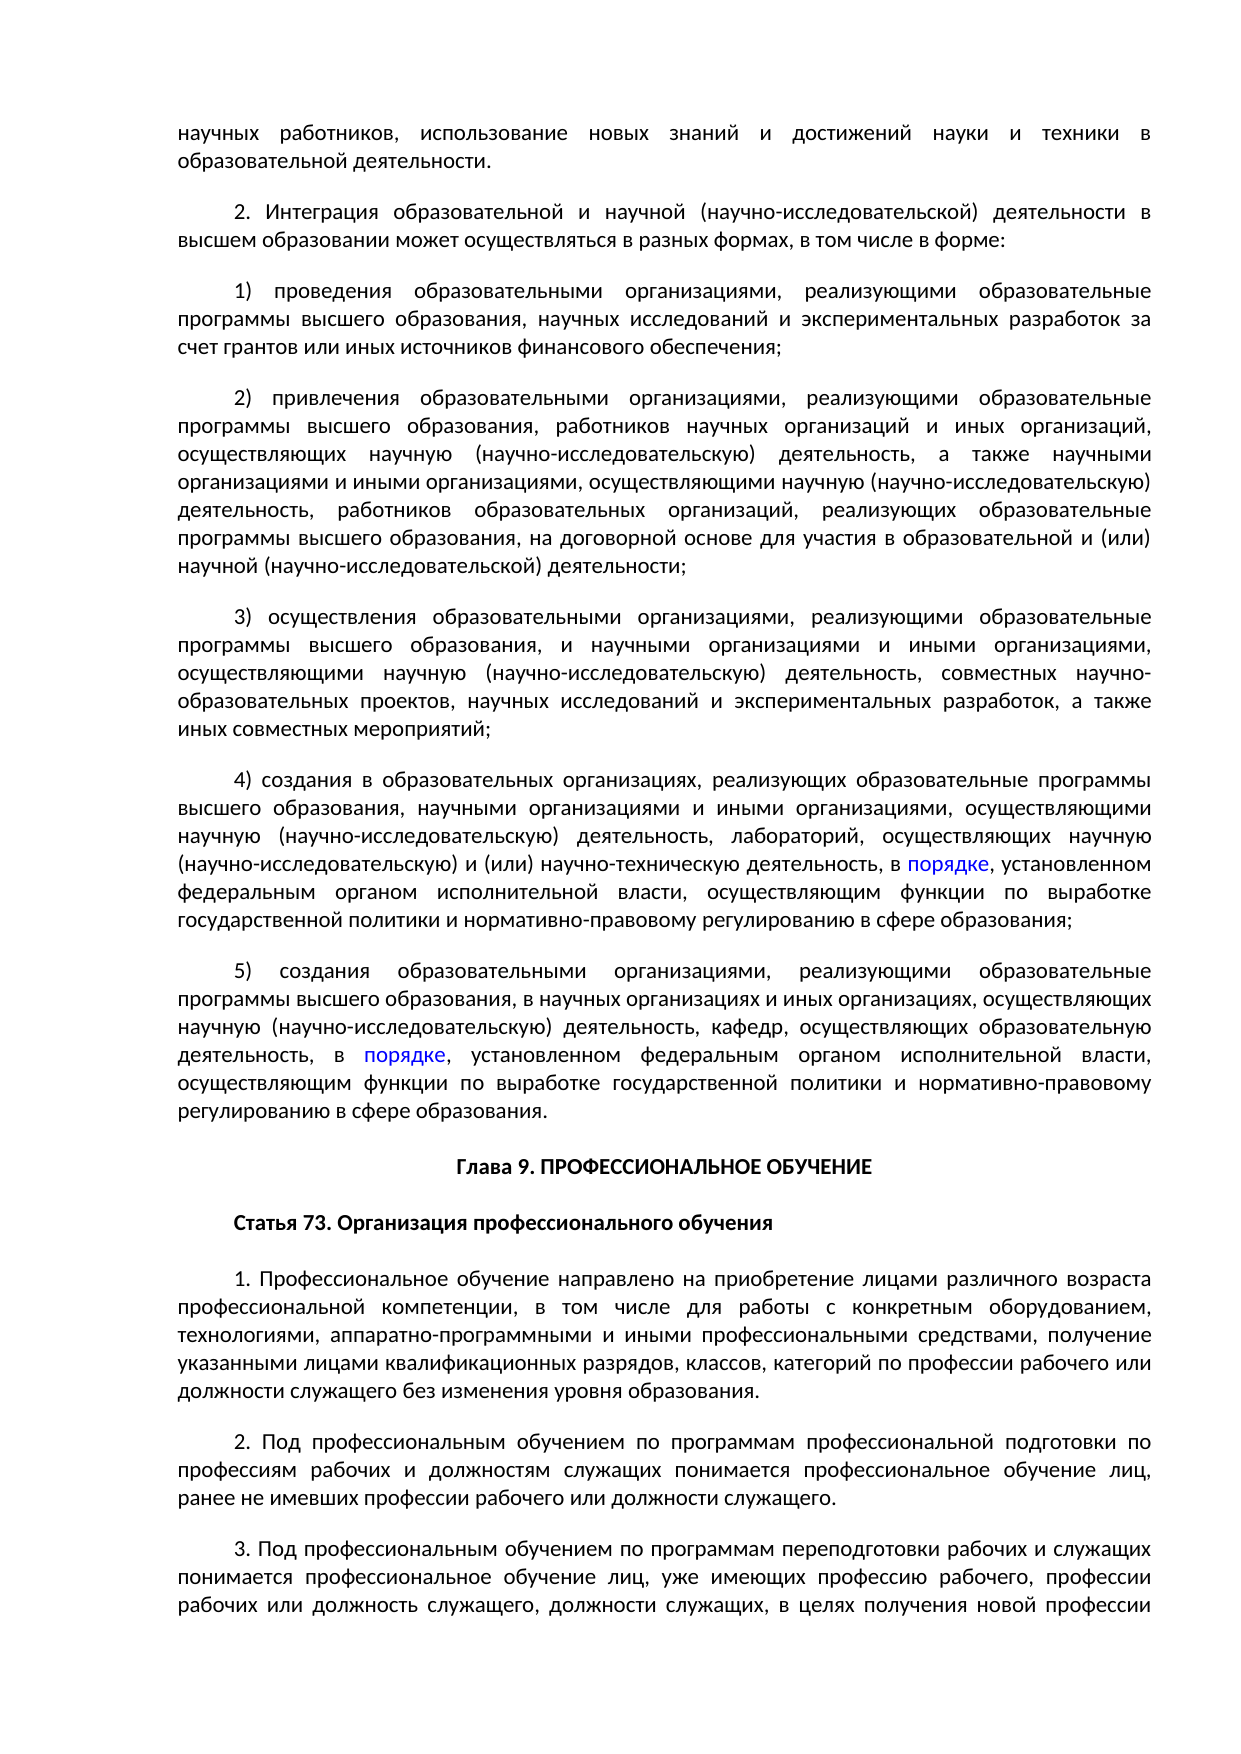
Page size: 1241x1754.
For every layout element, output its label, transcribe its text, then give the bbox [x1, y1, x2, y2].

text 2. Под профессиональным обучением по программам профессиональной подготовки по профессиям рабочих и должностям служащих понимается профессиональное обучение лиц, ранее не имевших профессии рабочего или должности служащего. [177, 1427, 1152, 1511]
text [177, 118, 1152, 174]
text 1. Профессиональное обучение направлено на приобретение лицами различного возраста профессиональной компетенции, в том числе для работы с конкретным оборудованием, технологиями, аппаратно-программными и иными профессиональными средствами, получение указанными лицами квалификационных разрядов, классов, категорий по профессии рабочего или должности служащего без изменения уровня образования. [177, 1264, 1152, 1404]
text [177, 1534, 1152, 1618]
text 2. Интеграция образовательной и научной (научно-исследовательской) деятельности в высшем образовании может осуществляться в разных формах, в том числе в форме: [177, 197, 1152, 253]
title Статья 73. Организация профессионального обучения [177, 1208, 1152, 1236]
text 5) создания образовательными организациями, реализующими образовательные программы высшего образования, в научных организациях и иных организациях, осуществляющих научную (научно-исследовательскую) деятельность, кафедр, осуществляющих образовательную деятельность, в порядке, установленном федеральным органом исполнительной власти, осуществляющим функции по выработке государственной политики и нормативно-правовому регулированию в сфере образования. [177, 956, 1152, 1124]
text 4) создания в образовательных организациях, реализующих образовательные программы высшего образования, научными организациями и иными организациями, осуществляющими научную (научно-исследовательскую) деятельность, лабораторий, осуществляющих научную (научно-исследовательскую) и (или) научно-техническую деятельность, в порядке, установленном федеральным органом исполнительной власти, осуществляющим функции по выработке государственной политики и нормативно-правовому регулированию в сфере образования; [177, 765, 1152, 933]
text 1) проведения образовательными организациями, реализующими образовательные программы высшего образования, научных исследований и экспериментальных разработок за счет грантов или иных источников финансового обеспечения; [177, 276, 1152, 360]
title Глава 9. ПРОФЕССИОНАЛЬНОЕ ОБУЧЕНИЕ [177, 1152, 1152, 1180]
text 2) привлечения образовательными организациями, реализующими образовательные программы высшего образования, работников научных организаций и иных организаций, осуществляющих научную (научно-исследовательскую) деятельность, а также научными организациями и иными организациями, осуществляющими научную (научно-исследовательскую) деятельность, работников образовательных организаций, реализующих образовательные программы высшего образования, на договорной основе для участия в образовательной и (или) научной (научно-исследовательской) деятельности; [177, 383, 1152, 579]
text 3) осуществления образовательными организациями, реализующими образовательные программы высшего образования, и научными организациями и иными организациями, осуществляющими научную (научно-исследовательскую) деятельность, совместных научно-образовательных проектов, научных исследований и экспериментальных разработок, а также иных совместных мероприятий; [177, 602, 1152, 742]
